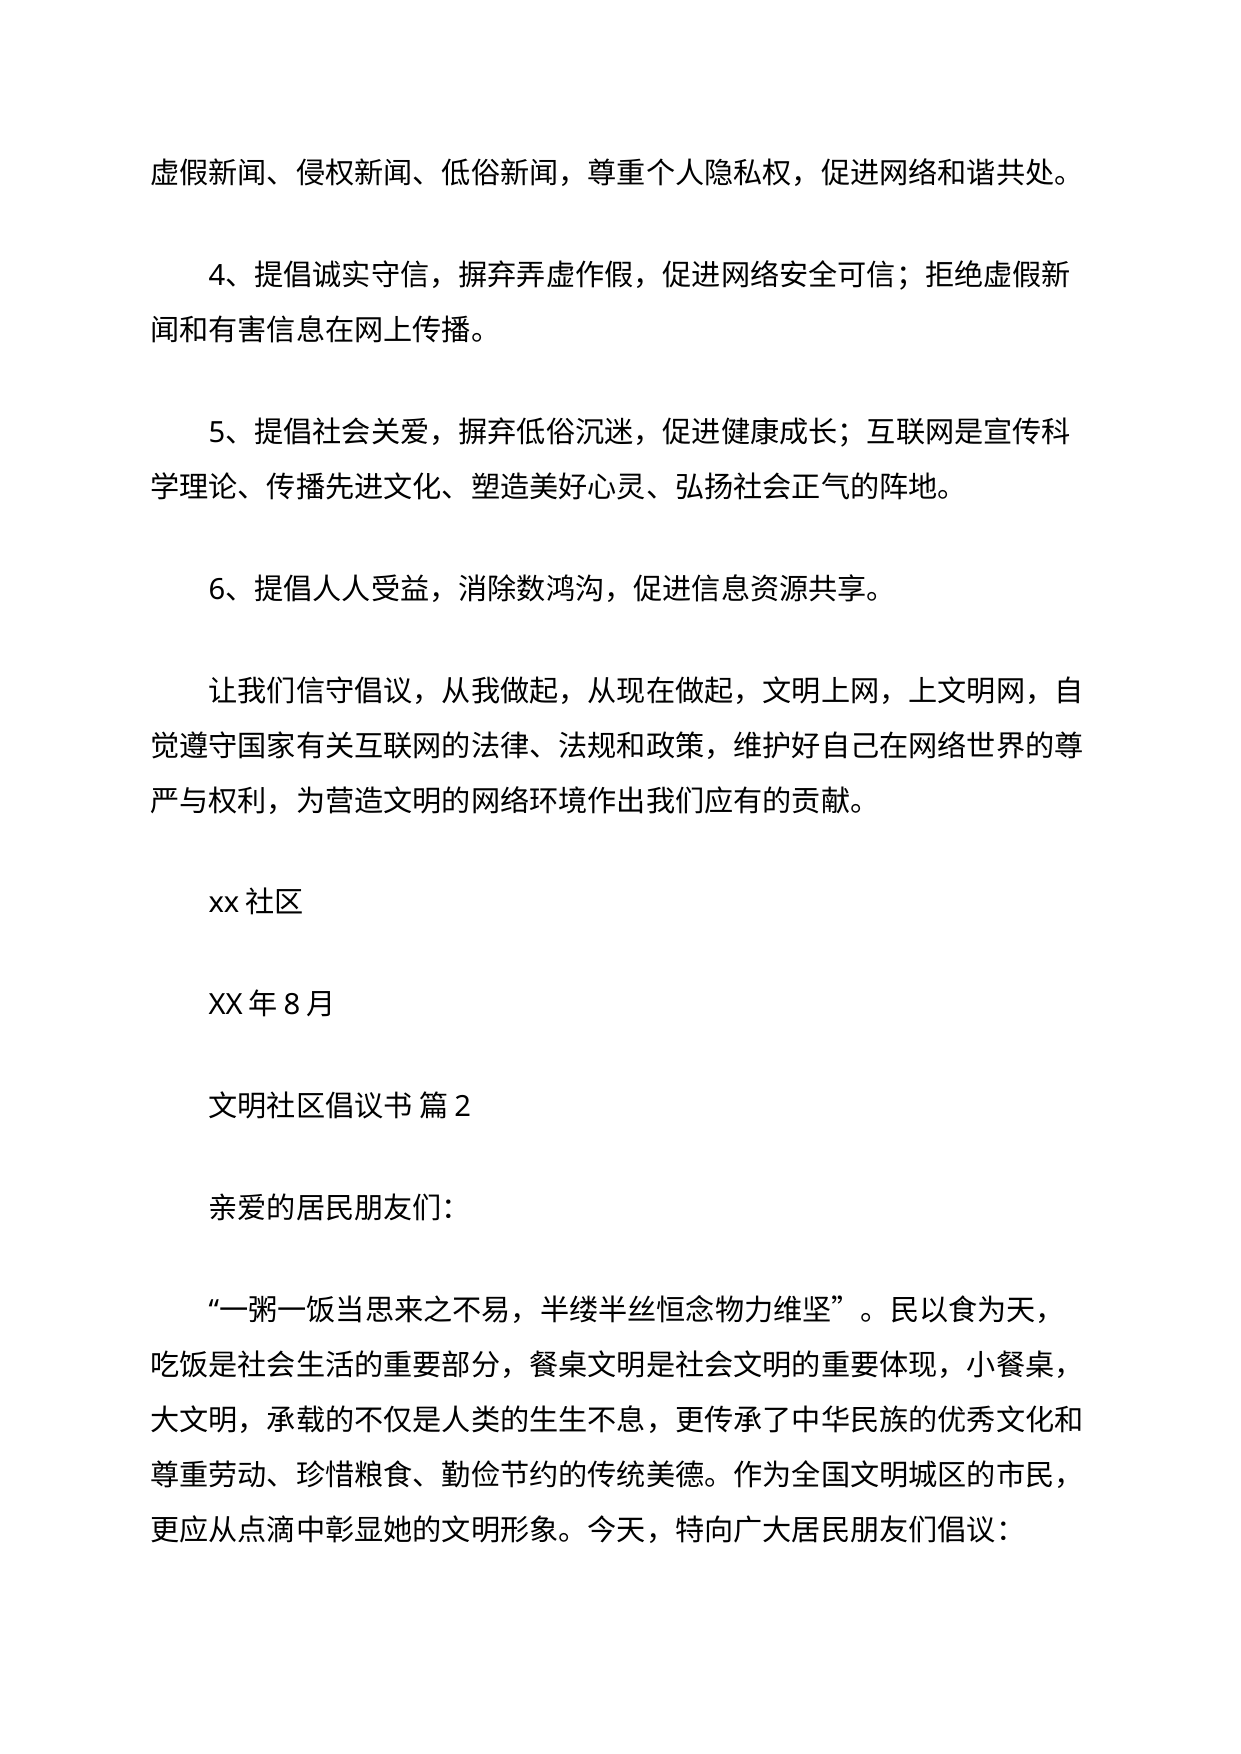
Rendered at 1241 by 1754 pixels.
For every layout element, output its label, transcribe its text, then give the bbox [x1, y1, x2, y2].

text 让我们信守倡议，从我做起，从现在做起，文明上网，上文明网，自觉遵守国家有关互联网的法律、法规和政策，维护好自己在网络世界的尊严与权利，为营造文明的网络环境作出我们应有的贡献。 [150, 667, 1090, 819]
text XX年8月 [150, 981, 1090, 1023]
text “一粥一饭当思来之不易，半缕半丝恒念物力维坚”。民以食为天，吃饭是社会生活的重要部分，餐桌文明是社会文明的重要体现，小餐桌，大文明，承载的不仅是人类的生生不息，更传承了中华民族的优秀文化和尊重劳动、珍惜粮食、勤俭节约的传统美德。作为全国文明城区的市民，更应从点滴中彰显她的文明形象。今天，特向广大居民朋友们倡议： [150, 1287, 1090, 1548]
text 4、提倡诚实守信，摒弃弄虚作假，促进网络安全可信；拒绝虚假新闻和有害信息在网上传播。 [150, 252, 1090, 349]
text 文明社区倡议书 篇2 [150, 1083, 1090, 1125]
text 5、提倡社会关爱，摒弃低俗沉迷，促进健康成长；互联网是宣传科学理论、传播先进文化、塑造美好心灵、弘扬社会正气的阵地。 [150, 408, 1090, 506]
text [150, 150, 1090, 192]
text 6、提倡人人受益，消除数鸿沟，促进信息资源共享。 [150, 565, 1090, 608]
text 亲爱的居民朋友们： [150, 1185, 1090, 1227]
text xx社区 [150, 879, 1090, 921]
